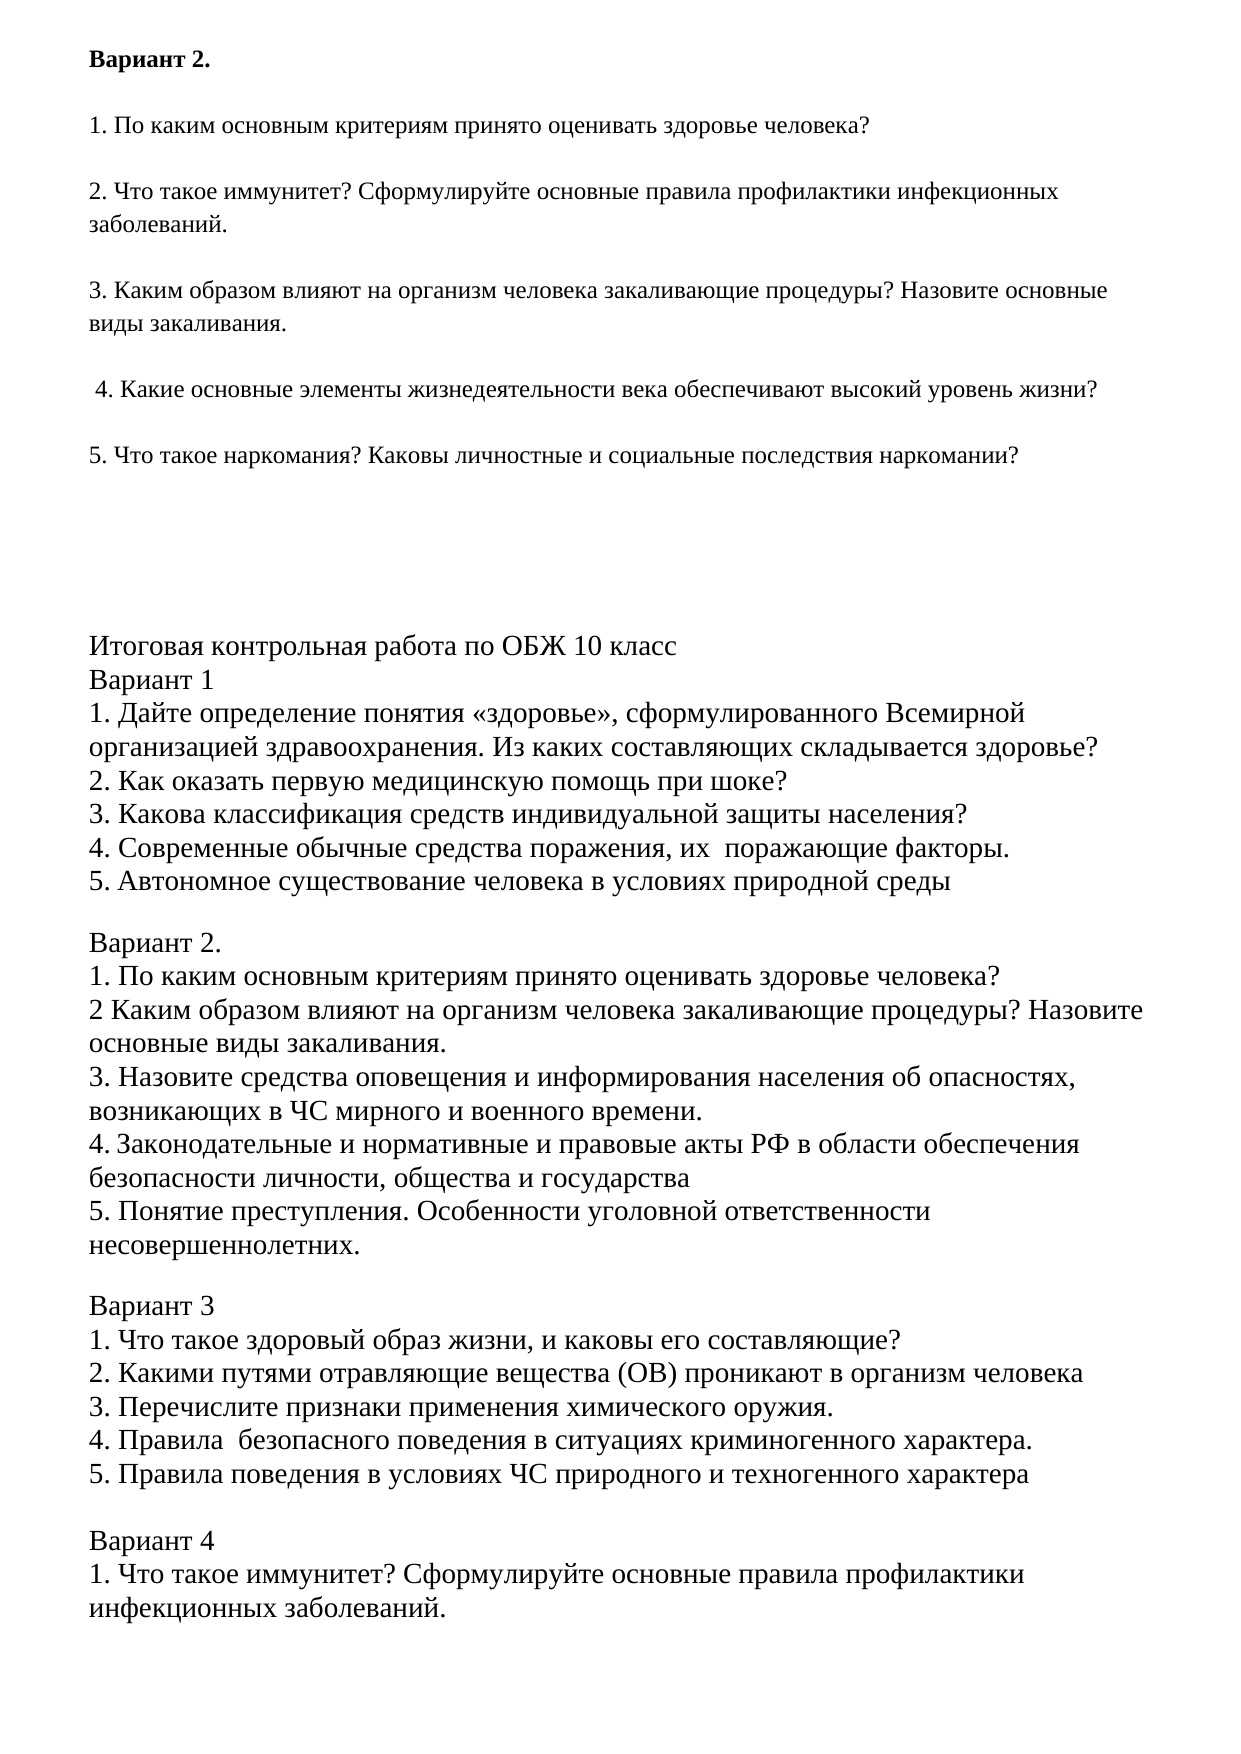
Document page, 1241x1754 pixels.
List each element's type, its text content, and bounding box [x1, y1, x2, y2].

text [89, 44, 1152, 469]
text Вариант 1 [89, 662, 1152, 696]
text 1. Дайте определение понятия «здоровье», сформулированного Всемирной организацией здравоохранения. Из каких составляющих складывается здоровье? 2. Как оказать первую медицинскую помощь при шоке? [89, 696, 1152, 796]
text 4. Современные обычные средства поражения, их поражающие факторы. 5. Автономное существование человека в условиях природной среды [89, 830, 1152, 925]
text 1. Что такое иммунитет? Сформулируйте основные правила профилактики инфекционных заболеваний. [89, 1557, 1152, 1624]
text 1. По каким основным критериям принято оценивать здоровье человека? 2 Каким образом влияют на организм человека закаливающие процедуры? Назовите основные виды закаливания. 3. Назовите средства оповещения и информирования населения об опасностях, возникающих в ЧС мирного и военного времени. [89, 958, 1152, 1126]
text 1. Что такое здоровый образ жизни, и каковы его составляющие? 2. Какими путями отравляющие вещества (ОВ) проникают в организм человека 3. Перечислите признаки применения химического оружия. [89, 1322, 1152, 1422]
text 5. Правила поведения в условиях ЧС природного и техногенного характера [89, 1456, 1152, 1489]
text Итоговая контрольная работа по ОБЖ 10 класс [89, 628, 1152, 662]
text Вариант 4 [89, 1523, 1152, 1557]
text Вариант 2. [89, 925, 1152, 958]
text 4. Законодательные и нормативные и правовые акты РФ в области обеспечения безопасности личности, общества и государства 5. Понятие преступления. Особенности уголовной ответственности несовершеннолетних. [89, 1126, 1152, 1288]
text 4. Правила безопасного поведения в ситуациях криминогенного характера. [89, 1422, 1152, 1456]
text 3. Какова классификация средств индивидуальной защиты населения? [89, 796, 1152, 830]
text Вариант 3 [89, 1288, 1152, 1322]
